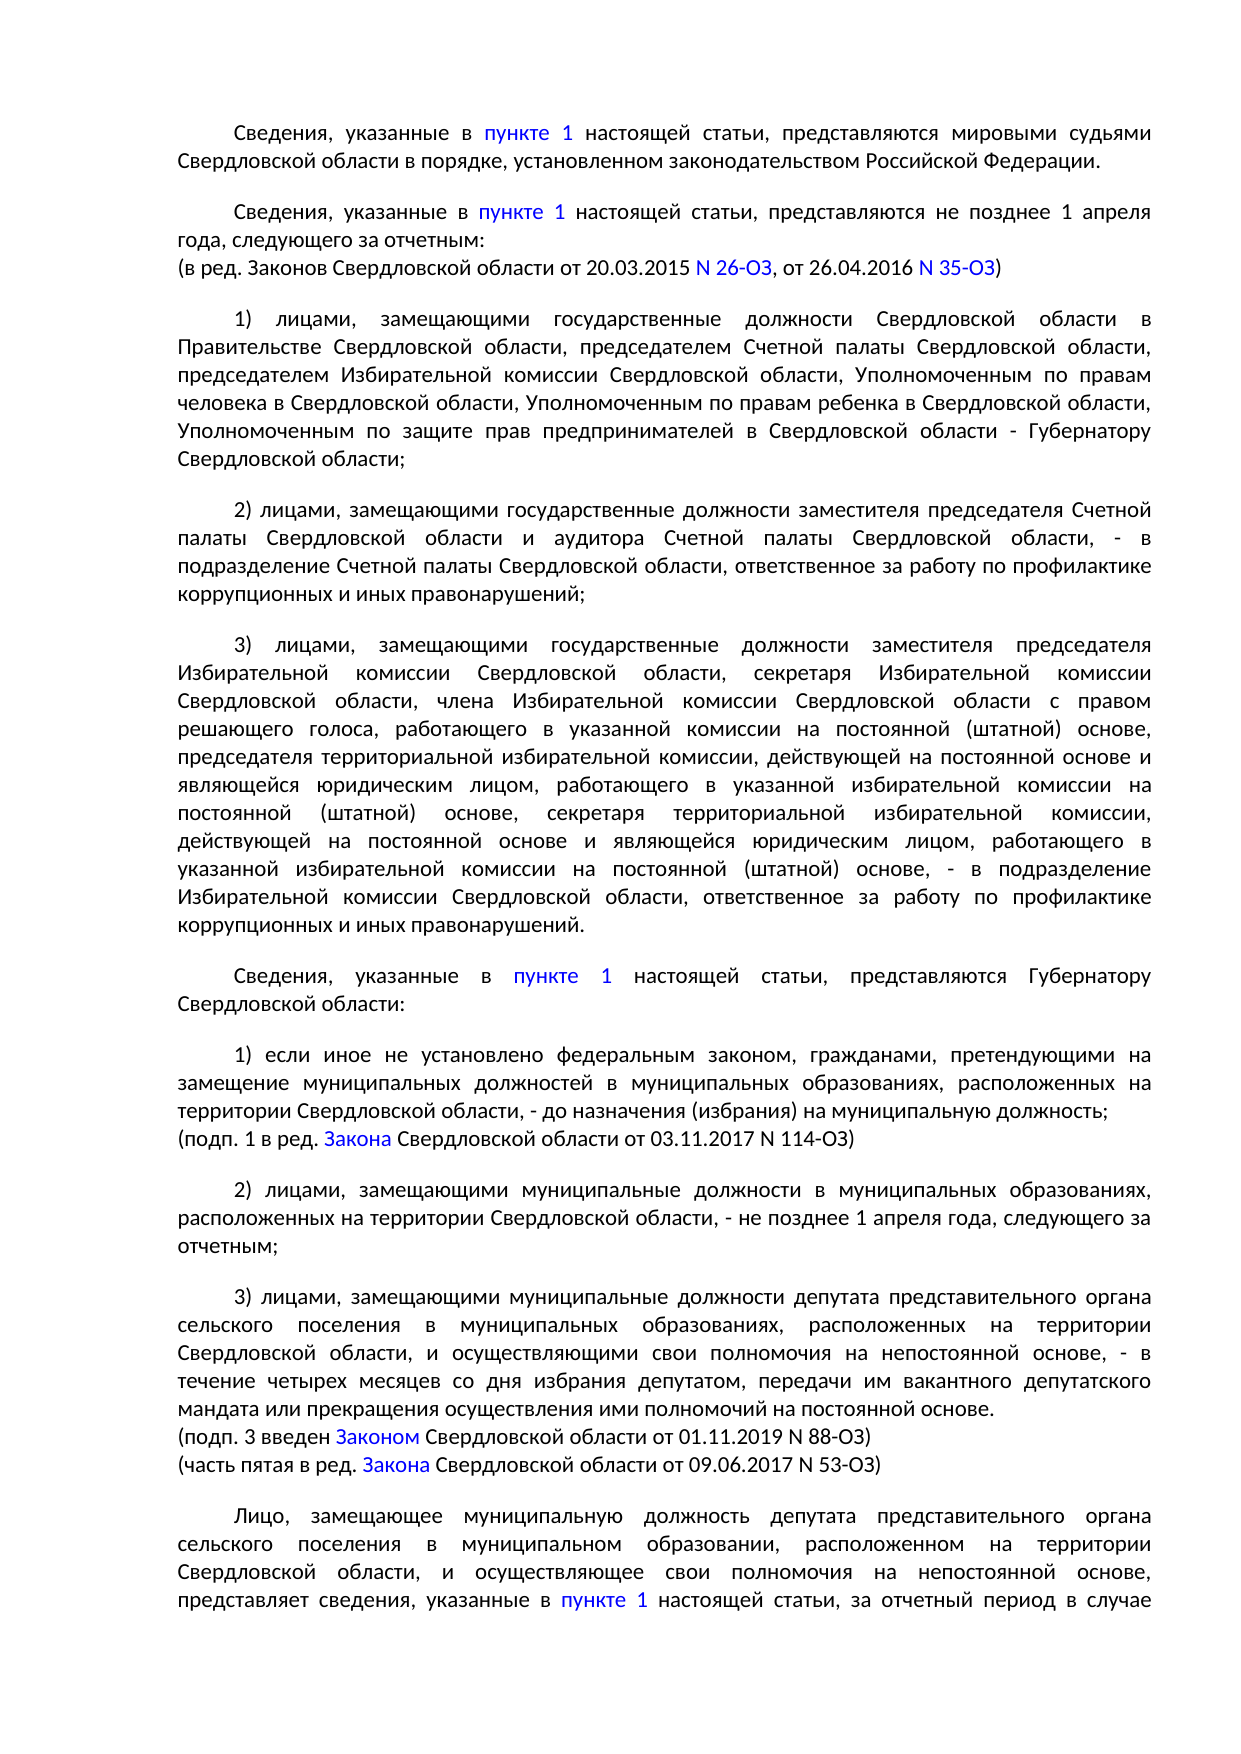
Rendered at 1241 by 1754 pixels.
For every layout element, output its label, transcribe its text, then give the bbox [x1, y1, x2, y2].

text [177, 1501, 1152, 1613]
text Сведения, указанные в пункте 1 настоящей статьи, представляются мировыми судьями Свердловской области в порядке, установленном законодательством Российской Федерации. [177, 118, 1152, 174]
text 1) если иное не установлено федеральным законом, гражданами, претендующими на замещение муниципальных должностей в муниципальных образованиях, расположенных на территории Свердловской области, - до назначения (избрания) на муниципальную должность; [177, 1040, 1152, 1124]
text (подп. 1 в ред. Закона Свердловской области от 03.11.2017 N 114-ОЗ) [177, 1124, 1152, 1152]
text 3) лицами, замещающими государственные должности заместителя председателя Избирательной комиссии Свердловской области, секретаря Избирательной комиссии Свердловской области, члена Избирательной комиссии Свердловской области с правом решающего голоса, работающего в указанной комиссии на постоянной (штатной) основе, председателя территориальной избирательной комиссии, действующей на постоянной основе и являющейся юридическим лицом, работающего в указанной избирательной комиссии на постоянной (штатной) основе, секретаря территориальной избирательной комиссии, действующей на постоянной основе и являющейся юридическим лицом, работающего в указанной избирательной комиссии на постоянной (штатной) основе, - в подразделение Избирательной комиссии Свердловской области, ответственное за работу по профилактике коррупционных и иных правонарушений. [177, 630, 1152, 938]
text (в ред. Законов Свердловской области от 20.03.2015 N 26-ОЗ, от 26.04.2016 N 35-ОЗ) [177, 253, 1152, 281]
text 1) лицами, замещающими государственные должности Свердловской области в Правительстве Свердловской области, председателем Счетной палаты Свердловской области, председателем Избирательной комиссии Свердловской области, Уполномоченным по правам человека в Свердловской области, Уполномоченным по правам ребенка в Свердловской области, Уполномоченным по защите прав предпринимателей в Свердловской области - Губернатору Свердловской области; [177, 304, 1152, 472]
text Сведения, указанные в пункте 1 настоящей статьи, представляются Губернатору Свердловской области: [177, 961, 1152, 1017]
text 3) лицами, замещающими муниципальные должности депутата представительного органа сельского поселения в муниципальных образованиях, расположенных на территории Свердловской области, и осуществляющими свои полномочия на непостоянной основе, - в течение четырех месяцев со дня избрания депутатом, передачи им вакантного депутатского мандата или прекращения осуществления ими полномочий на постоянной основе. [177, 1282, 1152, 1422]
text (часть пятая в ред. Закона Свердловской области от 09.06.2017 N 53-ОЗ) [177, 1450, 1152, 1478]
text 2) лицами, замещающими муниципальные должности в муниципальных образованиях, расположенных на территории Свердловской области, - не позднее 1 апреля года, следующего за отчетным; [177, 1175, 1152, 1259]
text (подп. 3 введен Законом Свердловской области от 01.11.2019 N 88-ОЗ) [177, 1422, 1152, 1450]
text Сведения, указанные в пункте 1 настоящей статьи, представляются не позднее 1 апреля года, следующего за отчетным: [177, 197, 1152, 253]
text 2) лицами, замещающими государственные должности заместителя председателя Счетной палаты Свердловской области и аудитора Счетной палаты Свердловской области, - в подразделение Счетной палаты Свердловской области, ответственное за работу по профилактике коррупционных и иных правонарушений; [177, 495, 1152, 607]
